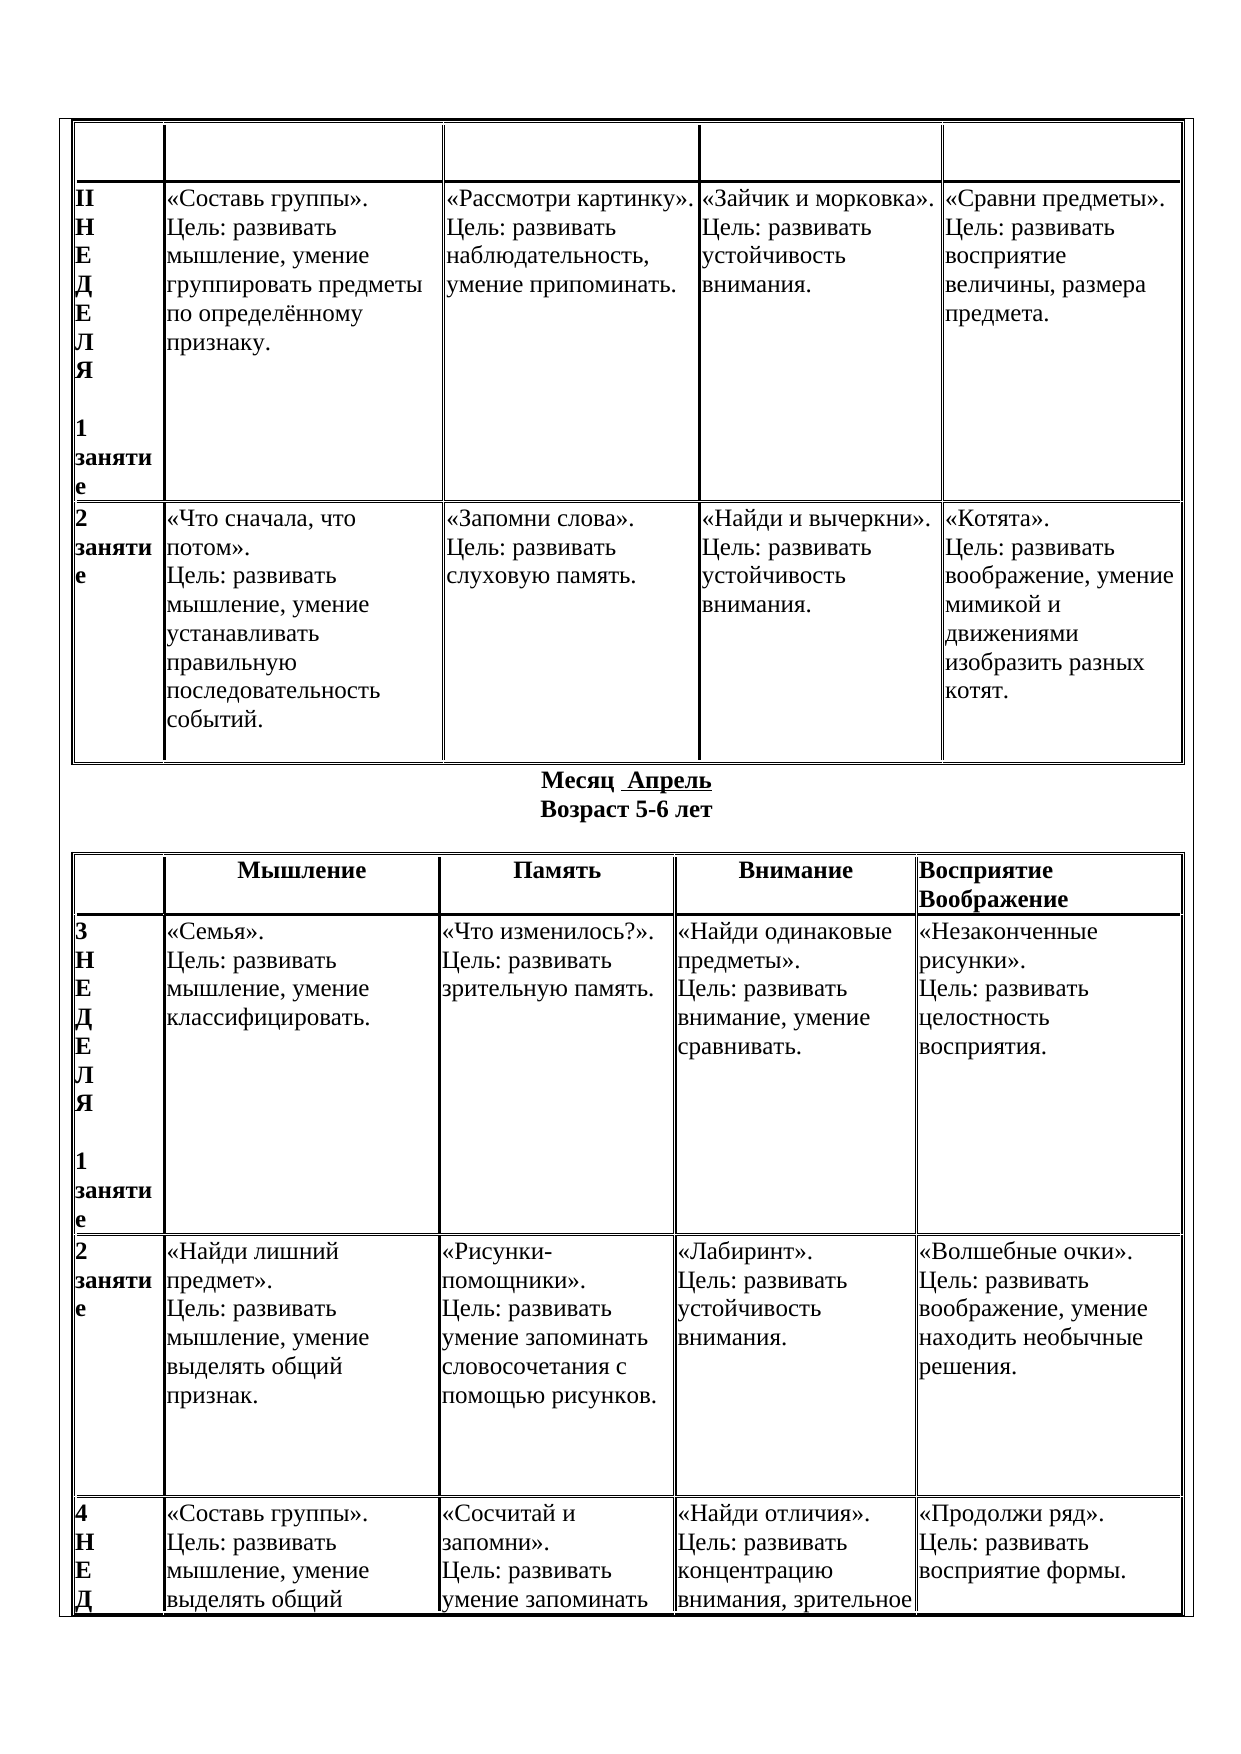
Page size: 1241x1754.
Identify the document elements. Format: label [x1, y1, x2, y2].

table_header [60, 119, 1193, 1616]
